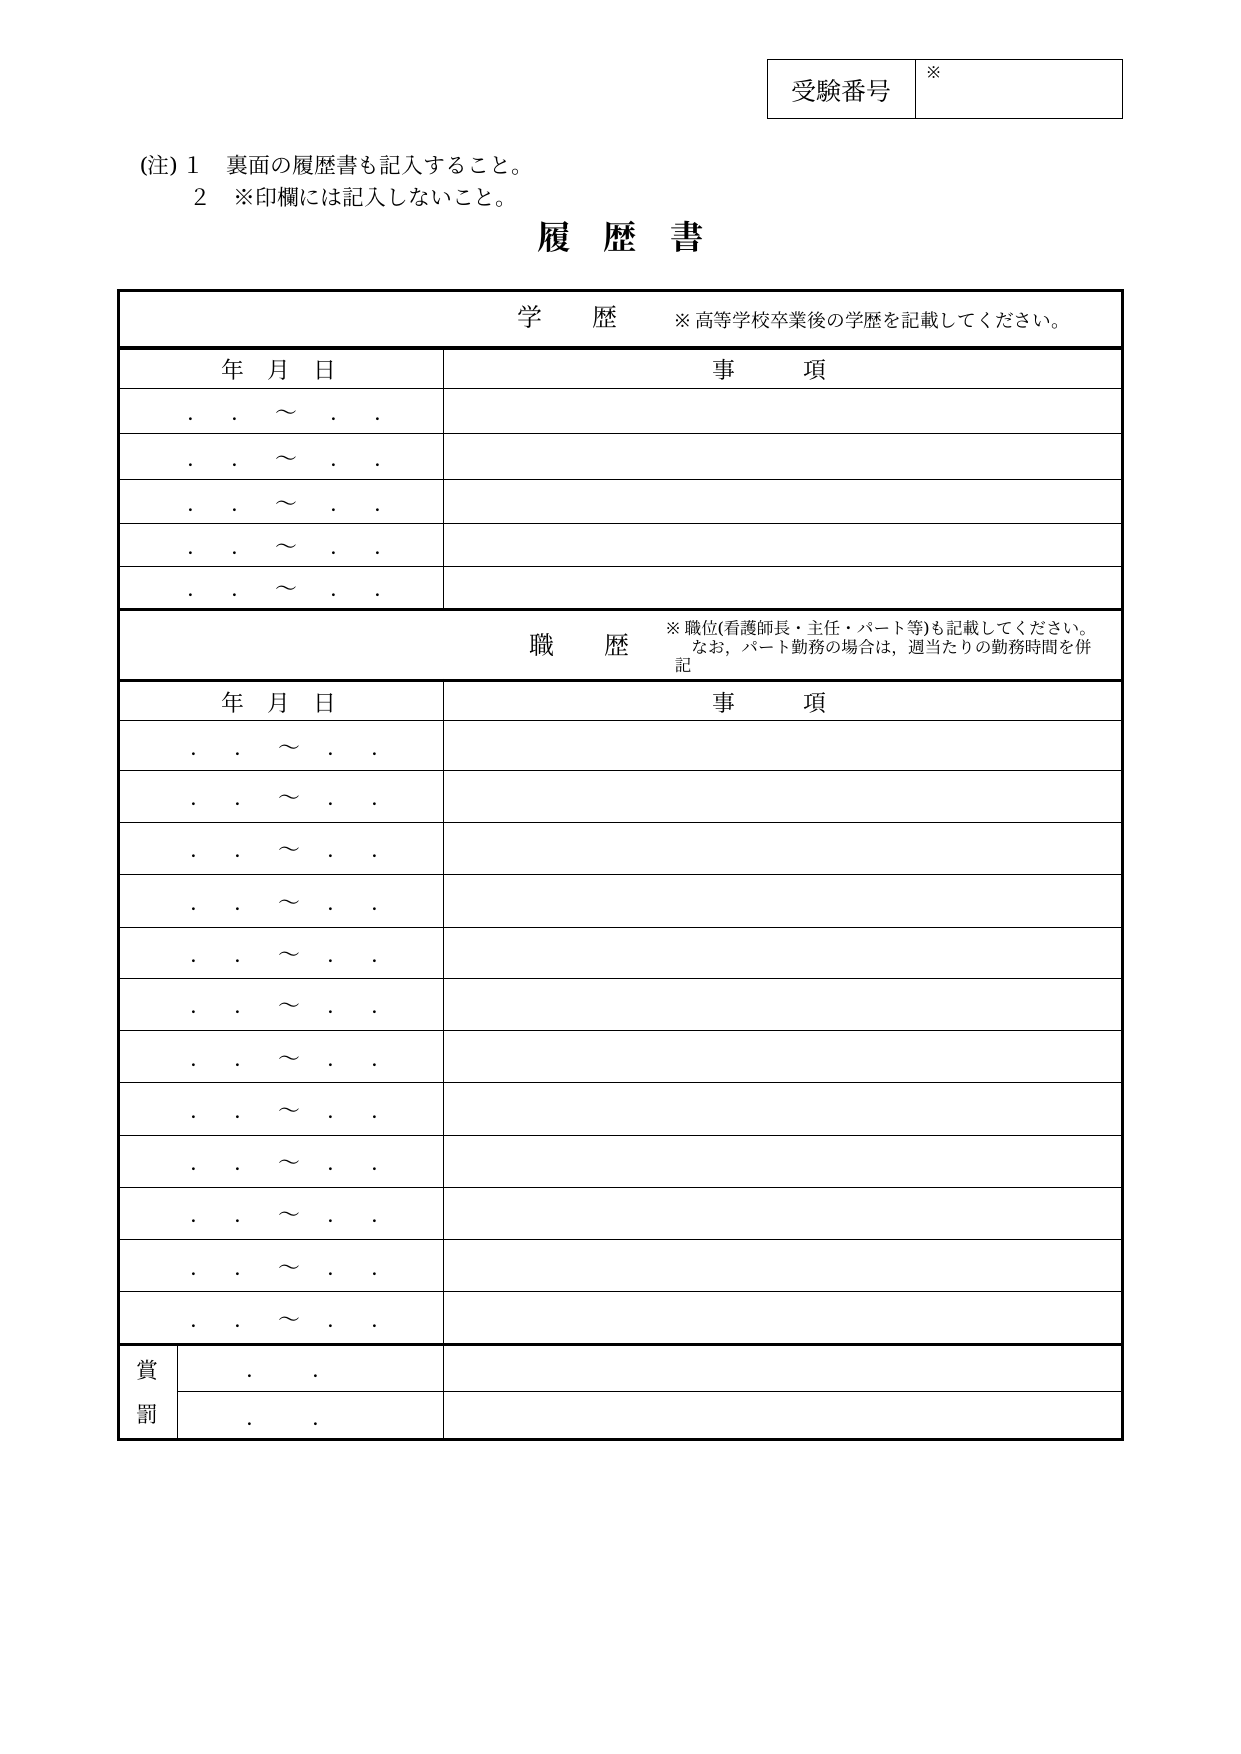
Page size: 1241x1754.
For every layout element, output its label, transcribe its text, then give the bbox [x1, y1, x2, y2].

table_cell [444, 928, 1121, 978]
table_cell 事 項 [444, 682, 1121, 720]
table_cell [444, 1292, 1121, 1343]
table_cell ． ． ～ ． ． [120, 524, 443, 566]
table_cell ． ． ～ ． ． [120, 1188, 443, 1239]
text (注) １ 裏面の履歴書も記入すること。 [118, 148, 1122, 180]
table_cell ． ． [178, 1346, 443, 1391]
table_cell [444, 1188, 1121, 1239]
table_cell [444, 771, 1121, 822]
table_cell ． ． ～ ． ． [120, 928, 443, 978]
table_cell ． ． ～ ． ． [120, 1292, 443, 1343]
table_cell ． ． ～ ． ． [120, 567, 443, 607]
table_cell [444, 721, 1121, 770]
table_cell ． ． ～ ． ． [120, 1083, 443, 1134]
table_cell [444, 1346, 1121, 1391]
table_cell ． ． ～ ． ． [120, 389, 443, 433]
table_cell ． ． ～ ． ． [120, 1136, 443, 1187]
table_header [120, 292, 1121, 346]
table_cell ． ． ～ ． ． [120, 1031, 443, 1082]
table_cell ． ． ～ ． ． [120, 1240, 443, 1291]
table_cell [444, 1136, 1121, 1187]
table_cell ． ． ～ ． ． [120, 480, 443, 523]
table_cell [444, 389, 1121, 433]
table_cell ． ． ～ ． ． [120, 721, 443, 770]
table_cell ． ． ～ ． ． [120, 979, 443, 1030]
table_cell [444, 1392, 1121, 1438]
table_cell [444, 524, 1121, 566]
table_cell [444, 567, 1121, 607]
table_cell [444, 480, 1121, 523]
table_cell ． ． ～ ． ． [120, 771, 443, 822]
table_cell ． ． ～ ． ． [120, 434, 443, 479]
text 履 歴 書 [118, 211, 1122, 259]
table_cell [444, 979, 1121, 1030]
table_cell [444, 823, 1121, 874]
table_cell [444, 434, 1121, 479]
table_cell ． ． ～ ． ． [120, 875, 443, 927]
table_cell [444, 875, 1121, 927]
text ２ ※印欄には記入しないこと。 [118, 180, 1122, 211]
table_cell 事 項 [444, 350, 1121, 388]
table_cell [444, 1031, 1121, 1082]
table_cell ． ． ～ ． ． [120, 823, 443, 874]
table_cell 賞 罰 [120, 1346, 177, 1438]
table_cell 年 月 日 [120, 682, 443, 720]
table_cell ． ． [178, 1392, 443, 1438]
table_cell [444, 1083, 1121, 1134]
table_cell [444, 1240, 1121, 1291]
table_cell [120, 611, 1121, 679]
table_cell 年 月 日 [120, 350, 443, 388]
